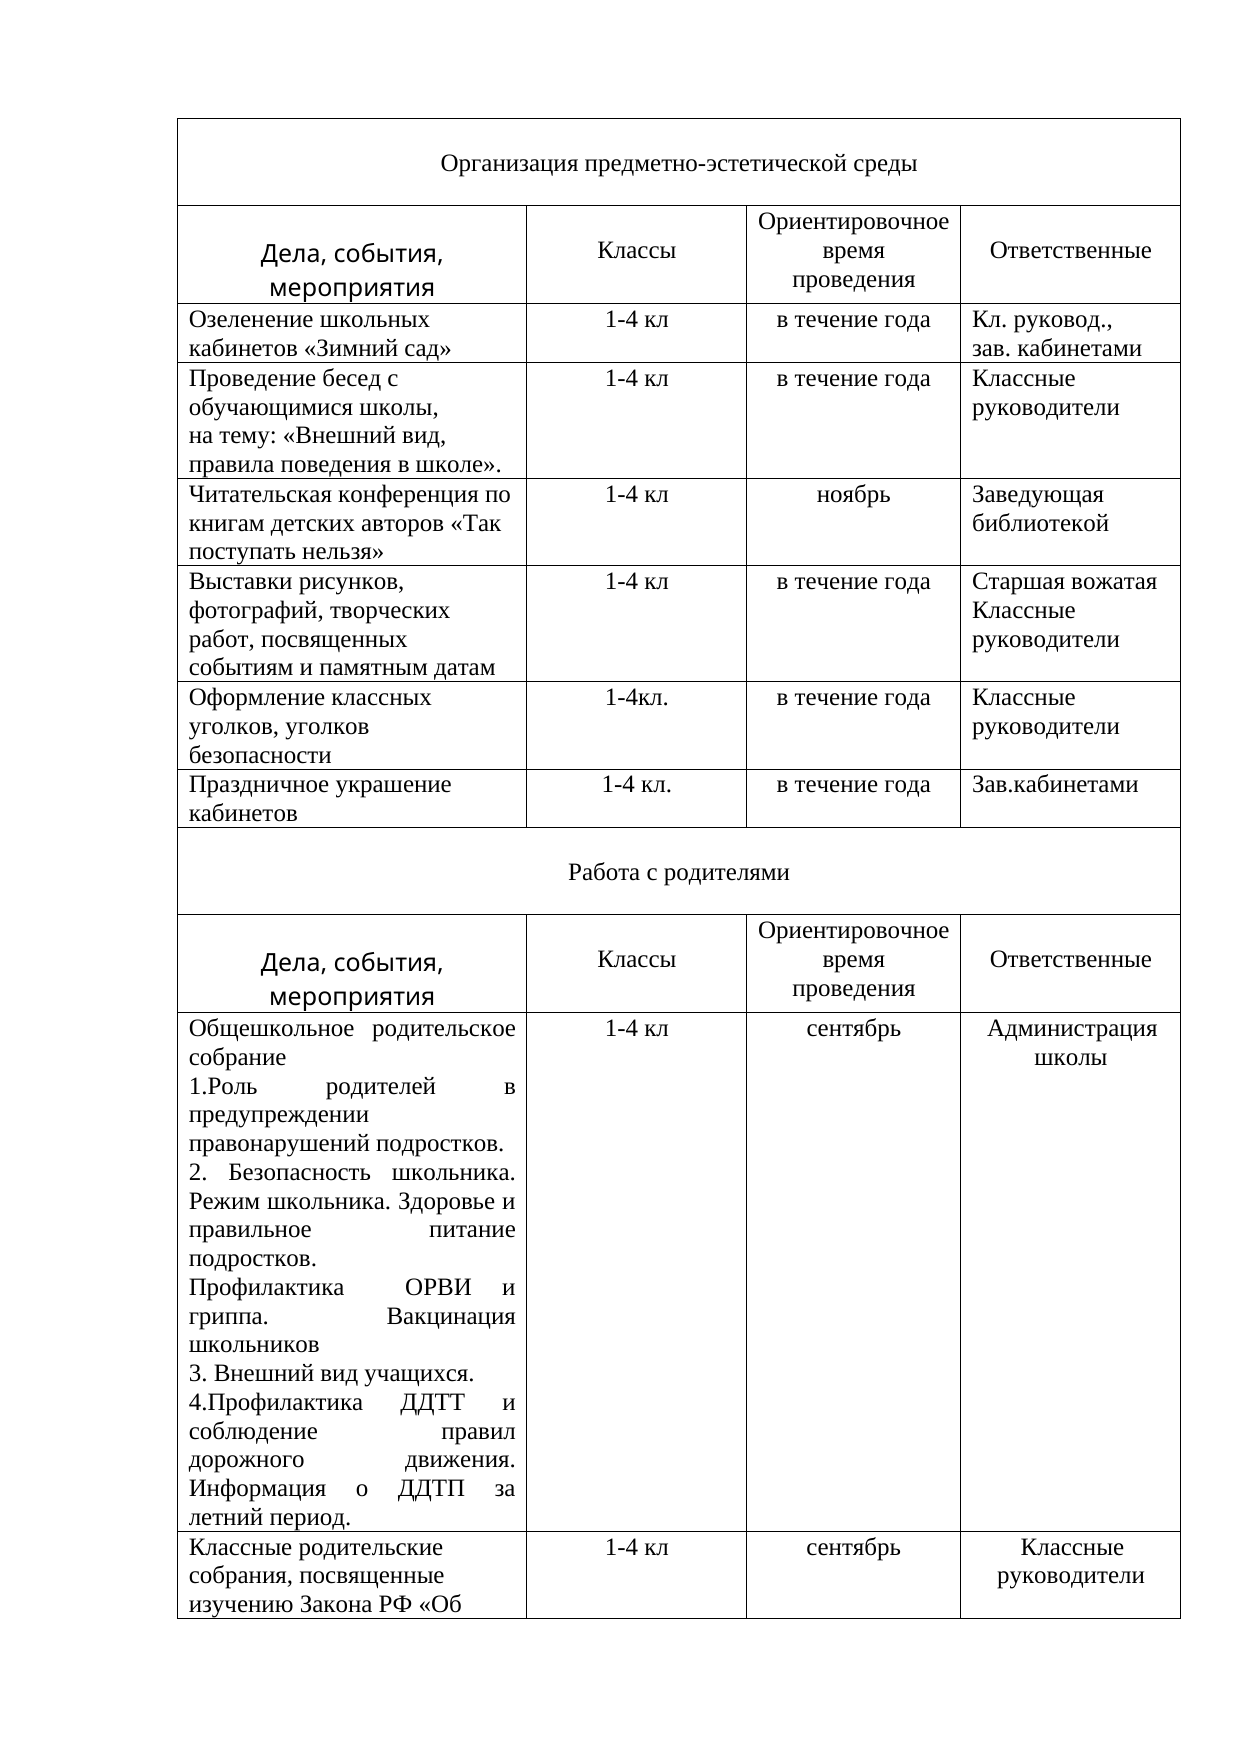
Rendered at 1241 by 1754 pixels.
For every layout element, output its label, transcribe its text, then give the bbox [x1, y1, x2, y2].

table_cell Заведующая библиотекой [961, 479, 1180, 565]
table_cell 1-4 кл [527, 363, 746, 478]
table_cell Проведение бесед с обучающимися школы, на тему: «Внешний вид, правила поведения в школе». [178, 363, 526, 478]
table_cell Праздничное украшение кабинетов [178, 770, 526, 827]
table_cell в течение года [747, 682, 960, 768]
table_cell 1-4 кл [527, 479, 746, 565]
table_cell Зав.кабинетами [961, 770, 1180, 827]
table_cell Старшая вожатая Классные руководители [961, 566, 1180, 681]
table_cell сентябрь [747, 1532, 960, 1618]
table_cell сентябрь [747, 1013, 960, 1531]
table_cell в течение года [747, 770, 960, 827]
table_cell Классы [527, 915, 746, 1012]
table_cell Читательская конференция по книгам детских авторов «Так поступать нельзя» [178, 479, 526, 565]
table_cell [961, 1532, 1180, 1618]
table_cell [178, 1532, 526, 1618]
table_cell Классы [527, 206, 746, 303]
table_cell Ориентировочное время проведения [747, 915, 960, 1012]
table_cell ноябрь [747, 479, 960, 565]
table_cell 1-4 кл. [527, 770, 746, 827]
table_cell в течение года [747, 566, 960, 681]
table_cell Оформление классных уголков, уголков безопасности [178, 682, 526, 768]
table_cell Ориентировочное время проведения [747, 206, 960, 303]
table_cell 1-4 кл [527, 1013, 746, 1531]
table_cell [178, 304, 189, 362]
table_cell 1-4 кл [527, 566, 746, 681]
table_cell Дела, события, мероприятия [178, 915, 526, 1012]
table_cell Ответственные [961, 206, 1180, 303]
table_cell 1-4 кл [527, 1532, 746, 1618]
table_cell в течение года [747, 304, 960, 362]
table_cell Дела, события, мероприятия [178, 206, 526, 303]
table_cell 1-4кл. [527, 682, 746, 768]
table_cell Общешкольное родительское собрание 1.Роль родителей в предупреждении правонарушений подростков. 2. Безопасность школьника. Режим школьника. Здоровье и правильное питание подростков. Профилактика ОРВИ и гриппа. Вакцинация школьников 3. Внешний вид учащихся. 4.Профилактика ДДТТ и соблюдение правил дорожного движения. Информация о ДДТП за летний период. [178, 1013, 526, 1531]
table_cell 1-4 кл [527, 304, 746, 362]
table_cell Озеленение школьных кабинетов «Зимний сад» [430, 304, 526, 362]
table_cell Работа с родителями [178, 828, 1180, 914]
table_cell Выставки рисунков, фотографий, творческих работ, посвященных событиям и памятным датам [178, 566, 526, 681]
table_cell Организация предметно-эстетической среды [178, 119, 1180, 205]
table_cell в течение года [747, 363, 960, 478]
table_cell Ответственные [961, 915, 1180, 1012]
table_cell Классные руководители [961, 363, 1180, 478]
table_cell Классные руководители [961, 682, 1180, 768]
table_cell Администрация школы [961, 1013, 1180, 1531]
